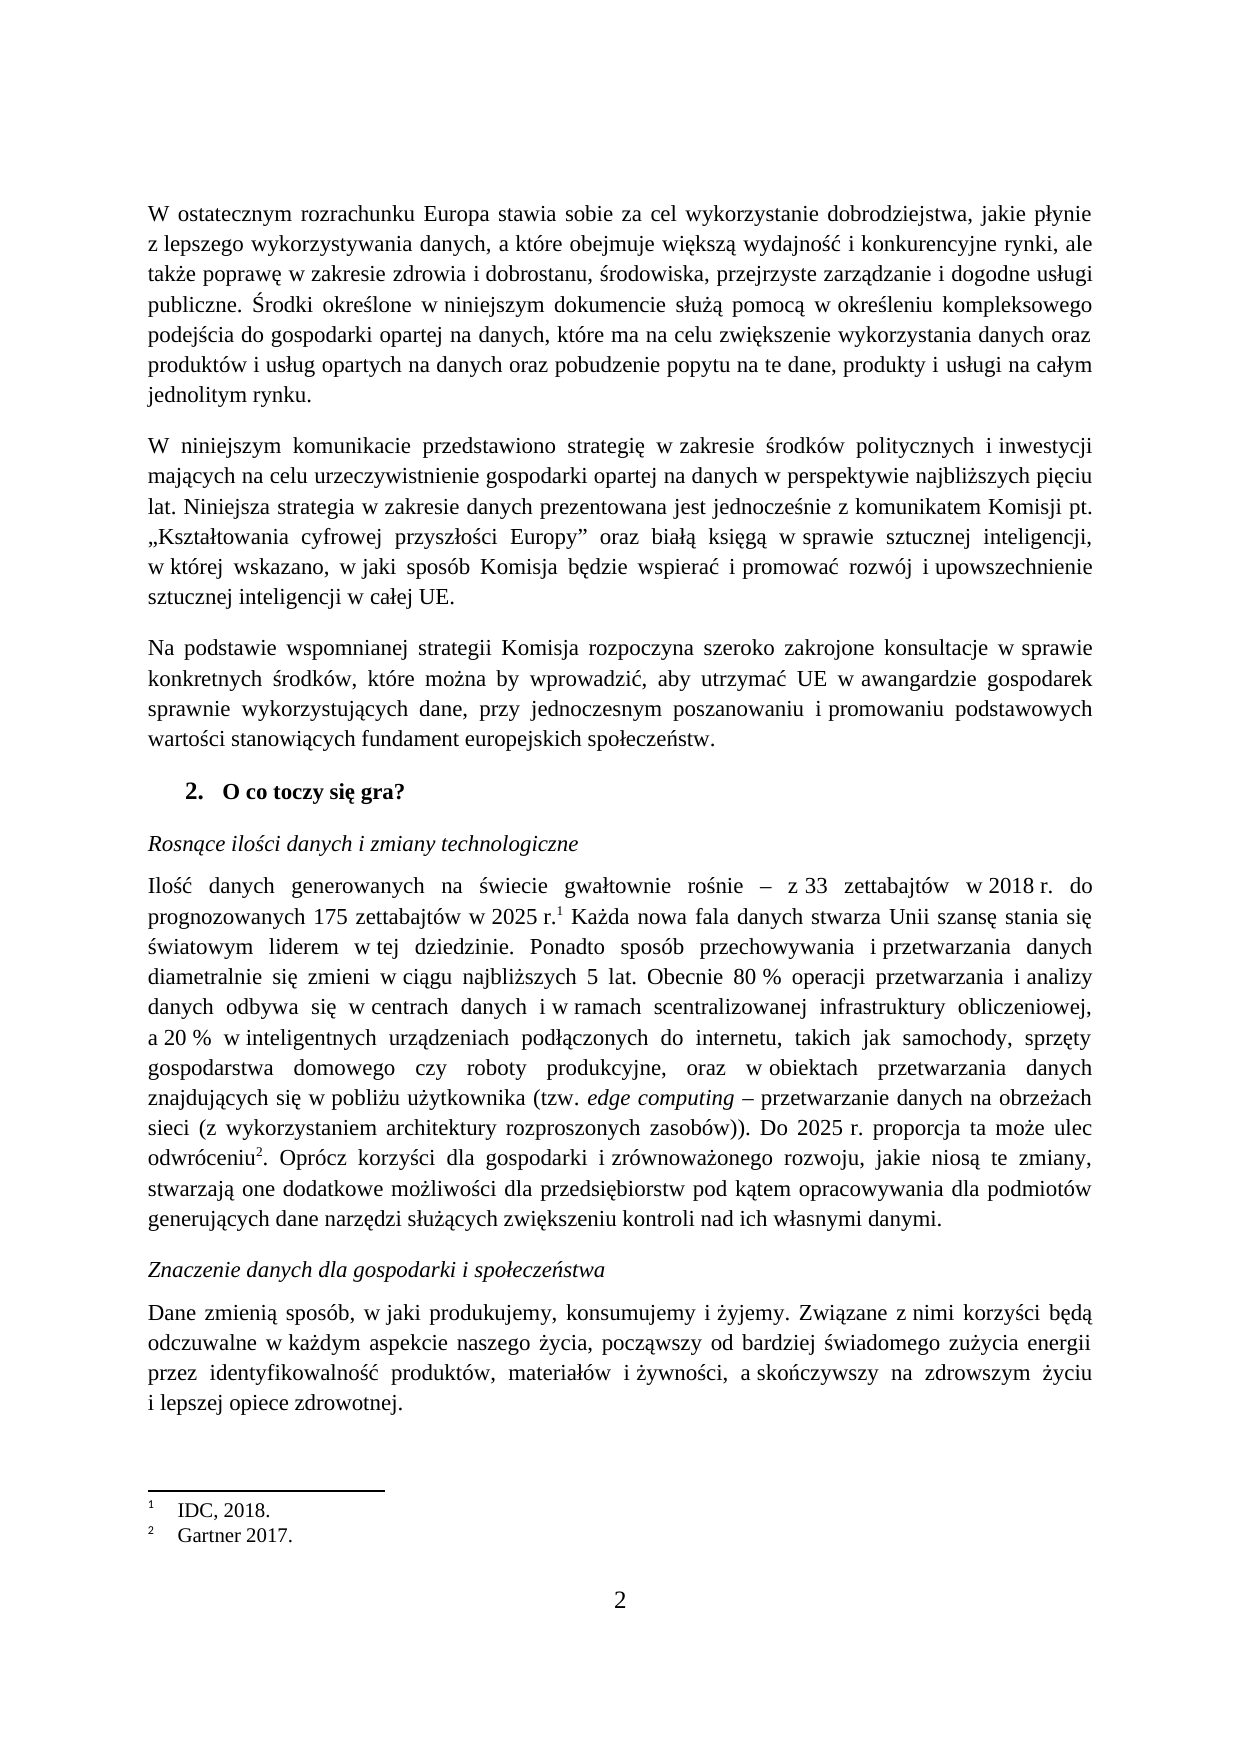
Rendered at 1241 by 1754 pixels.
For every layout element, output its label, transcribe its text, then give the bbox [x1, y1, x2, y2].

list O co toczy się gra? [185, 776, 1093, 805]
text W niniejszym komunikacie przedstawiono strategię w zakresie środków politycznych i inwestycji mających na celu urzeczywistnienie gospodarki opartej na danych w perspektywie najbliższych pięciu lat. Niniejsza strategia w zakresie danych prezentowana jest jednocześnie z komunikatem Komisji pt. „Kształtowania cyfrowej przyszłości Europy” oraz białą księgą w sprawie sztucznej inteligencji, w której wskazano, w jaki sposób Komisja będzie wspierać i promować rozwój i upowszechnienie sztucznej inteligencji w całej UE. [148, 432, 1093, 610]
list Ilość danych generowanych na świecie gwałtownie rośnie – z 33 zettabajtów w 2018 r. do prognozowanych 175 zettabajtów w 2025 r. Każda nowa fala danych stwarza Unii szansę stania się światowym liderem w tej dziedzinie. Ponadto sposób przechowywania i przetwarzania danych diametralnie się zmieni w ciągu najbliższych 5 lat. Obecnie 80 % operacji przetwarzania i analizy danych odbywa się w centrach danych i w ramach scentralizowanej infrastruktury obliczeniowej, a 20 % w inteligentnych urządzeniach podłączonych do internetu, takich jak samochody, sprzęty gospodarstwa domowego czy roboty produkcyjne, oraz w obiektach przetwarzania danych znajdujących się w pobliżu użytkownika (tzw. edge computing – przetwarzanie danych na obrzeżach sieci (z wykorzystaniem architektury rozproszonych zasobów)). Do 2025 r. proporcja ta może ulec odwróceniu. Oprócz korzyści dla gospodarki i zrównoważonego rozwoju, jakie niosą te zmiany, stwarzają one dodatkowe możliwości dla przedsiębiorstw pod kątem opracowywania dla podmiotów generujących dane narzędzi służących zwiększeniu kontroli nad ich własnymi danymi. [148, 873, 1093, 1231]
list Znaczenie danych dla gospodarki i społeczeństwa [148, 1256, 1093, 1282]
text Na podstawie wspomnianej strategii Komisja rozpoczyna szeroko zakrojone konsultacje w sprawie konkretnych środków, które można by wprowadzić, aby utrzymać UE w awangardzie gospodarek sprawnie wykorzystujących dane, przy jednoczesnym poszanowaniu i promowaniu podstawowych wartości stanowiących fundament europejskich społeczeństw. [148, 634, 1093, 751]
text Dane zmienią sposób, w jaki produkujemy, konsumujemy i żyjemy. Związane z nimi korzyści będą odczuwalne w każdym aspekcie naszego życia, począwszy od bardziej świadomego zużycia energii przez identyfikowalność produktów, materiałów i żywności, a skończywszy na zdrowszym życiu i lepszej opiece zdrowotnej. [148, 1299, 1093, 1416]
text W ostatecznym rozrachunku Europa stawia sobie za cel wykorzystanie dobrodziejstwa, jakie płynie z lepszego wykorzystywania danych, a które obejmuje większą wydajność i konkurencyjne rynki, ale także poprawę w zakresie zdrowia i dobrostanu, środowiska, przejrzyste zarządzanie i dogodne usługi publiczne. Środki określone w niniejszym dokumencie służą pomocą w określeniu kompleksowego podejścia do gospodarki opartej na danych, które ma na celu zwiększenie wykorzystania danych oraz produktów i usług opartych na danych oraz pobudzenie popytu na te dane, produkty i usługi na całym jednolitym rynku. [148, 200, 1093, 408]
list Rosnące ilości danych i zmiany technologiczne [148, 830, 1093, 856]
